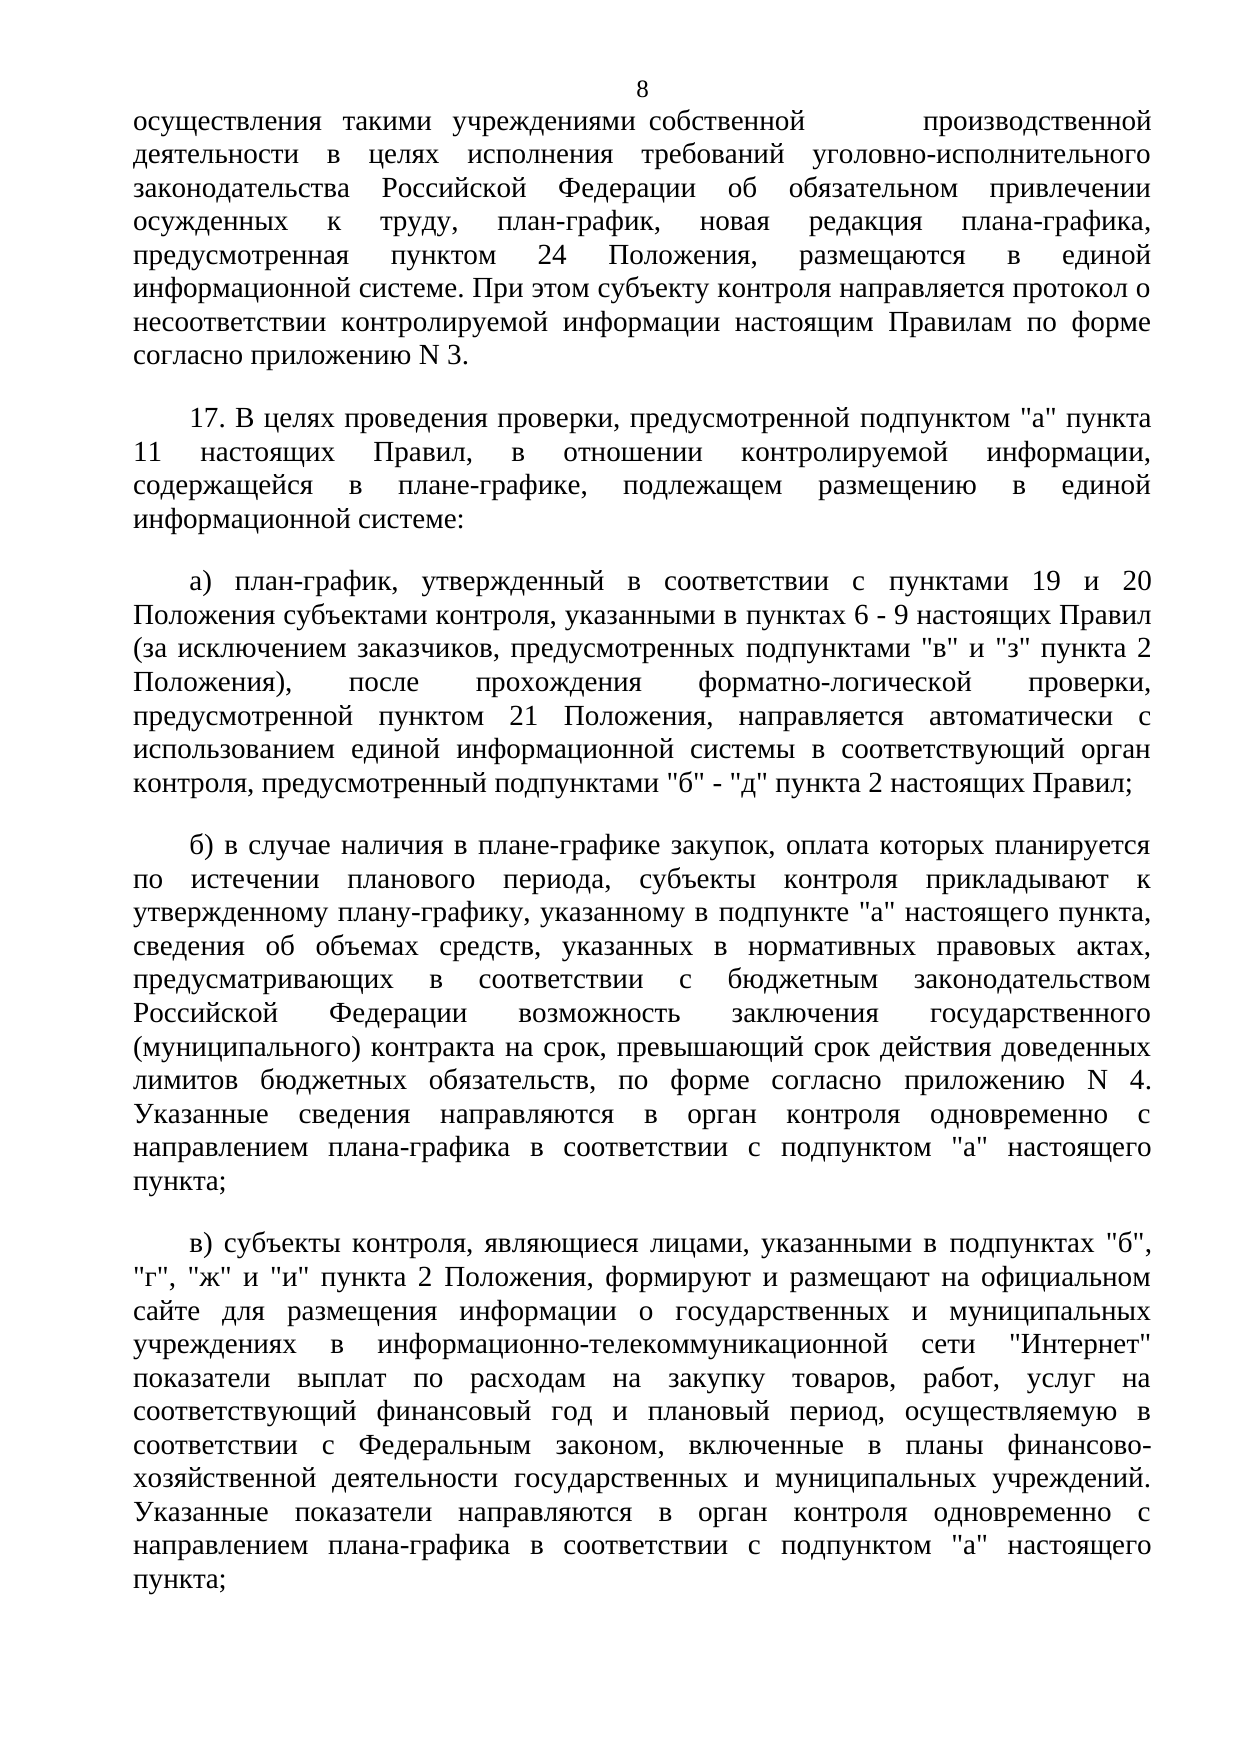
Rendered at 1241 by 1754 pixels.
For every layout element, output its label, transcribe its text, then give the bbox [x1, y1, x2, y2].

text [133, 103, 1152, 371]
text в) субъекты контроля, являющиеся лицами, указанными в подпунктах "б", "г", "ж" и "и" пункта 2 Положения, формируют и размещают на официальном сайте для размещения информации о государственных и муниципальных учреждениях в информационно-телекоммуникационной сети "Интернет" показатели выплат по расходам на закупку товаров, работ, услуг на соответствующий финансовый год и плановый период, осуществляемую в соответствии с Федеральным законом, включенные в планы финансово-хозяйственной деятельности государственных и муниципальных учреждений. Указанные показатели направляются в орган контроля одновременно с направлением плана-графика в соответствии с подпунктом "а" настоящего пункта; [133, 1226, 1152, 1594]
text 17. В целях проведения проверки, предусмотренной подпунктом "а" пункта 11 настоящих Правил, в отношении контролируемой информации, содержащейся в плане-графике, подлежащем размещению в единой информационной системе: [133, 400, 1152, 534]
text б) в случае наличия в плане-графике закупок, оплата которых планируется по истечении планового периода, субъекты контроля прикладывают к утвержденному плану-графику, указанному в подпункте "а" настоящего пункта, сведения об объемах средств, указанных в нормативных правовых актах, предусматривающих в соответствии с бюджетным законодательством Российской Федерации возможность заключения государственного (муниципального) контракта на срок, превышающий срок действия доведенных лимитов бюджетных обязательств, по форме согласно приложению N 4. Указанные сведения направляются в орган контроля одновременно с направлением плана-графика в соответствии с подпунктом "а" настоящего пункта; [133, 827, 1152, 1196]
text а) план-график, утвержденный в соответствии с пунктами 19 и 20 Положения субъектами контроля, указанными в пунктах 6 - 9 настоящих Правил (за исключением заказчиков, предусмотренных подпунктами "в" и "з" пункта 2 Положения), после прохождения форматно-логической проверки, предусмотренной пунктом 21 Положения, направляется автоматически с использованием единой информационной системы в соответствующий орган контроля, предусмотренный подпунктами "б" - "д" пункта 2 настоящих Правил; [133, 563, 1152, 798]
